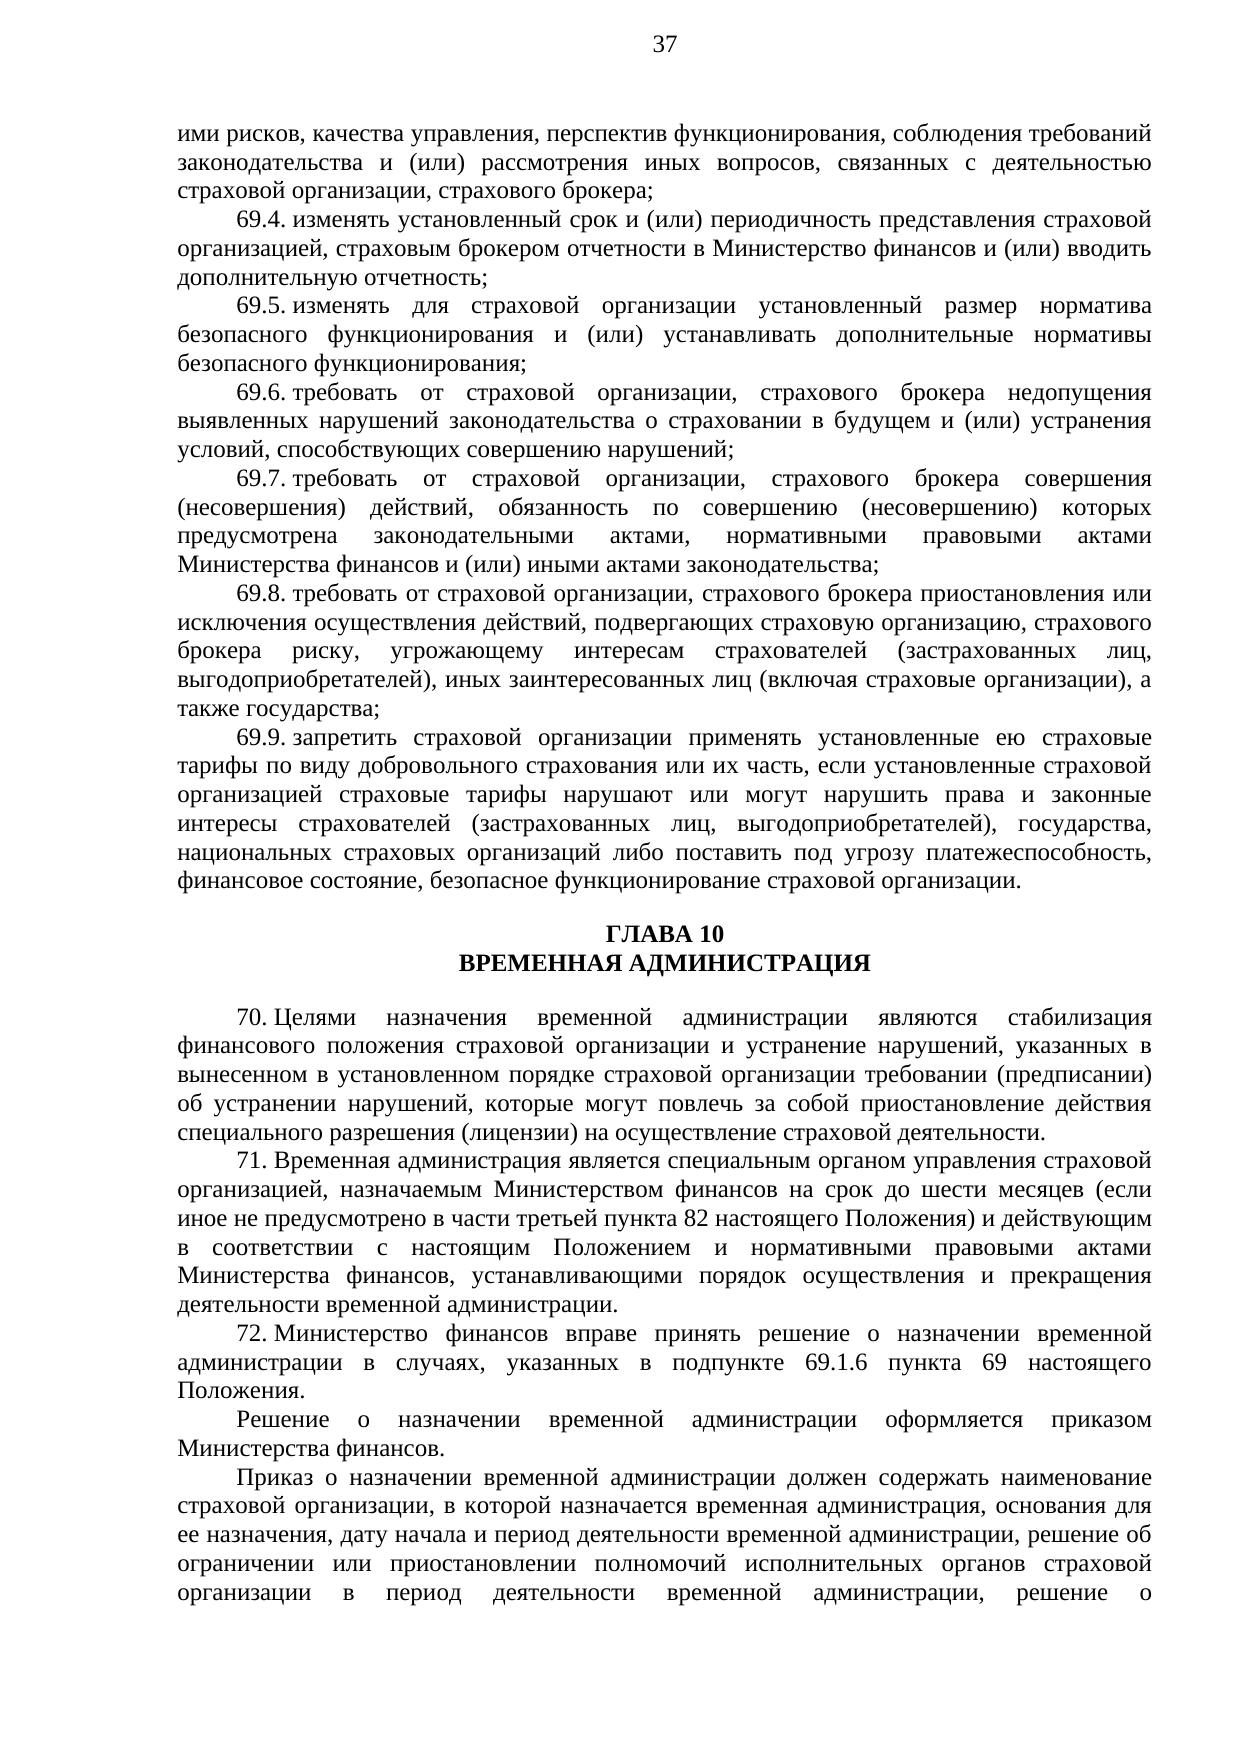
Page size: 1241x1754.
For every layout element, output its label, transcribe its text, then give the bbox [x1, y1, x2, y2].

text 69.6. требовать от страховой организации, страхового брокера недопущения выявленных нарушений законодательства о страховании в будущем и (или) устранения условий, способствующих совершению нарушений; [177, 377, 1153, 463]
text 71. Временная администрация является специальным органом управления страховой организацией, назначаемым Министерством финансов на срок до шести месяцев (если иное не предусмотрено в части третьей пункта 82 настоящего Положения) и действующим в соответствии с настоящим Положением и нормативными правовыми актами Министерства финансов, устанавливающими порядок осуществления и прекращения деятельности временной администрации. [177, 1146, 1153, 1318]
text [177, 1462, 1153, 1606]
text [177, 118, 1153, 204]
text 69.8. требовать от страховой организации, страхового брокера приостановления или исключения осуществления действий, подвергающих страховую организацию, страхового брокера риску, угрожающему интересам страхователей (застрахованных лиц, выгодоприобретателей), иных заинтересованных лиц (включая страховые организации), а также государства; [177, 578, 1153, 722]
text 69.9. запретить страховой организации применять установленные ею страховые тарифы по виду добровольного страхования или их часть, если установленные страховой организацией страховые тарифы нарушают или могут нарушить права и законные интересы страхователей (застрахованных лиц, выгодоприобретателей), государства, национальных страховых организаций либо поставить под угрозу платежеспособность, финансовое состояние, безопасное функционирование страховой организации. [177, 722, 1153, 894]
text 69.4. изменять установленный срок и (или) периодичность представления страховой организацией, страховым брокером отчетности в Министерство финансов и (или) вводить дополнительную отчетность; [177, 204, 1153, 291]
text ГЛАВА 10 ВРЕМЕННАЯ АДМИНИСТРАЦИЯ [177, 919, 1153, 977]
text 70. Целями назначения временной администрации являются стабилизация финансового положения страховой организации и устранение нарушений, указанных в вынесенном в установленном порядке страховой организации требовании (предписании) об устранении нарушений, которые могут повлечь за собой приостановление действия специального разрешения (лицензии) на осуществление страховой деятельности. [177, 1002, 1153, 1146]
text 69.5. изменять для страховой организации установленный размер норматива безопасного функционирования и (или) устанавливать дополнительные нормативы безопасного функционирования; [177, 291, 1153, 377]
text 69.7. требовать от страховой организации, страхового брокера совершения (несовершения) действий, обязанность по совершению (несовершению) которых предусмотрена законодательными актами, нормативными правовыми актами Министерства финансов и (или) иными актами законодательства; [177, 463, 1153, 578]
text 72. Министерство финансов вправе принять решение о назначении временной администрации в случаях, указанных в подпункте 69.1.6 пункта 69 настоящего Положения. [177, 1318, 1153, 1404]
text Решение о назначении временной администрации оформляется приказом Министерства финансов. [177, 1404, 1153, 1462]
